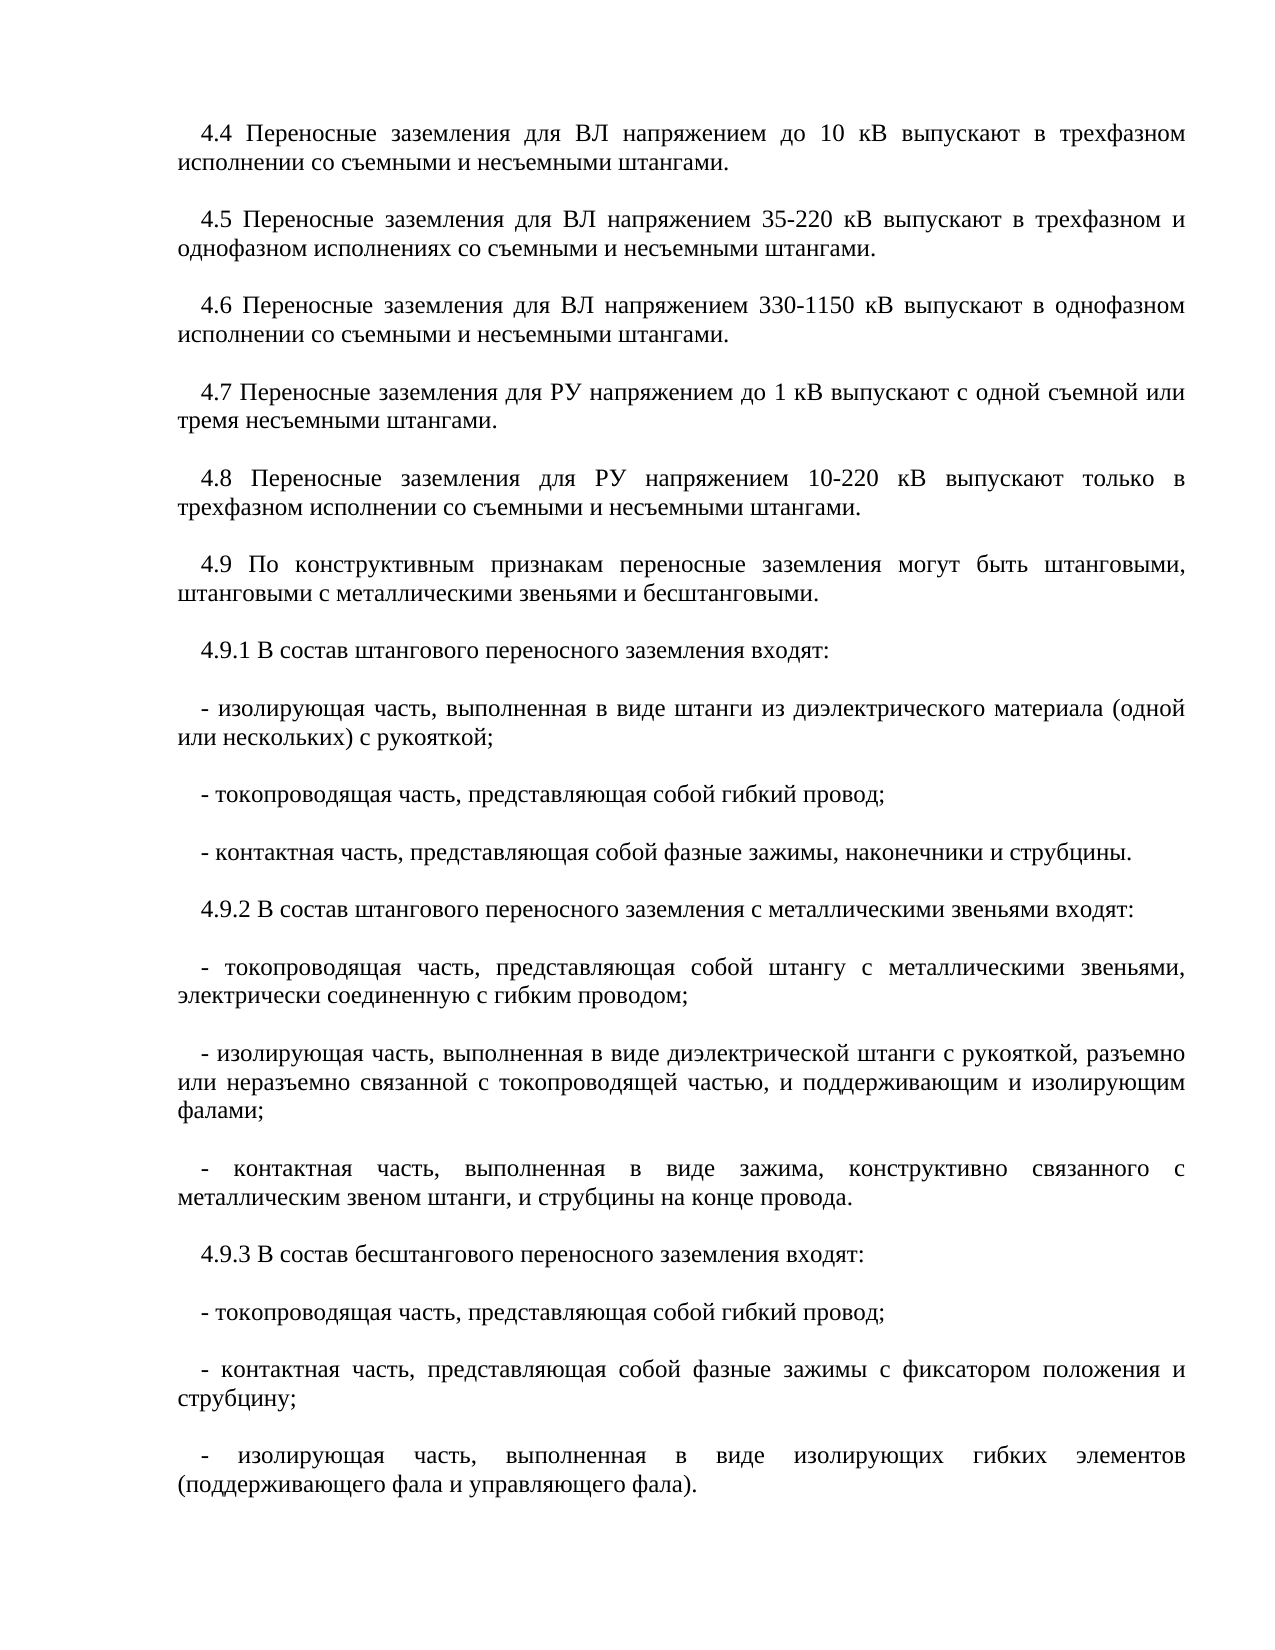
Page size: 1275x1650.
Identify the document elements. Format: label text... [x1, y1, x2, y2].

text 4.9.3 В состав бесштангового переносного заземления входят: [177, 1239, 1186, 1268]
text 4.5 Переносные заземления для ВЛ напряжением 35-220 кВ выпускают в трехфазном и однофазном исполнениях со съемными и несъемными штангами. [177, 204, 1186, 262]
text - изолирующая часть, выполненная в виде штанги из диэлектрического материала (одной или нескольких) с рукояткой; [177, 693, 1186, 751]
text 4.9.2 В состав штангового переносного заземления с металлическими звеньями входят: [177, 894, 1186, 923]
text - контактная часть, представляющая собой фазные зажимы с фиксатором положения и струбцину; [177, 1354, 1186, 1412]
text - изолирующая часть, выполненная в виде диэлектрической штанги с рукояткой, разъемно или неразъемно связанной с токопроводящей частью, и поддерживающим и изолирующим фалами; [177, 1038, 1186, 1124]
text 4.4 Переносные заземления для ВЛ напряжением до 10 кВ выпускают в трехфазном исполнении со съемными и несъемными штангами. [177, 118, 1186, 176]
text - изолирующая часть, выполненная в виде изолирующих гибких элементов (поддерживающего фала и управляющего фала). [177, 1441, 1186, 1498]
text 4.9 По конструктивным признакам переносные заземления могут быть штанговыми, штанговыми с металлическими звеньями и бесштанговыми. [177, 549, 1186, 607]
text 4.6 Переносные заземления для ВЛ напряжением 330-1150 кВ выпускают в однофазном исполнении со съемными и несъемными штангами. [177, 291, 1186, 348]
text - токопроводящая часть, представляющая собой гибкий провод; [177, 779, 1186, 808]
text - контактная часть, выполненная в виде зажима, конструктивно связанного с металлическим звеном штанги, и струбцины на конце провода. [177, 1153, 1186, 1211]
text - токопроводящая часть, представляющая собой штангу с металлическими звеньями, электрически соединенную с гибким проводом; [177, 952, 1186, 1009]
text - токопроводящая часть, представляющая собой гибкий провод; [177, 1297, 1186, 1326]
text - контактная часть, представляющая собой фазные зажимы, наконечники и струбцины. [177, 837, 1186, 866]
text 4.8 Переносные заземления для РУ напряжением 10-220 кВ выпускают только в трехфазном исполнении со съемными и несъемными штангами. [177, 463, 1186, 521]
text 4.9.1 В состав штангового переносного заземления входят: [177, 636, 1186, 664]
text 4.7 Переносные заземления для РУ напряжением до 1 кВ выпускают с одной съемной или тремя несъемными штангами. [177, 377, 1186, 434]
